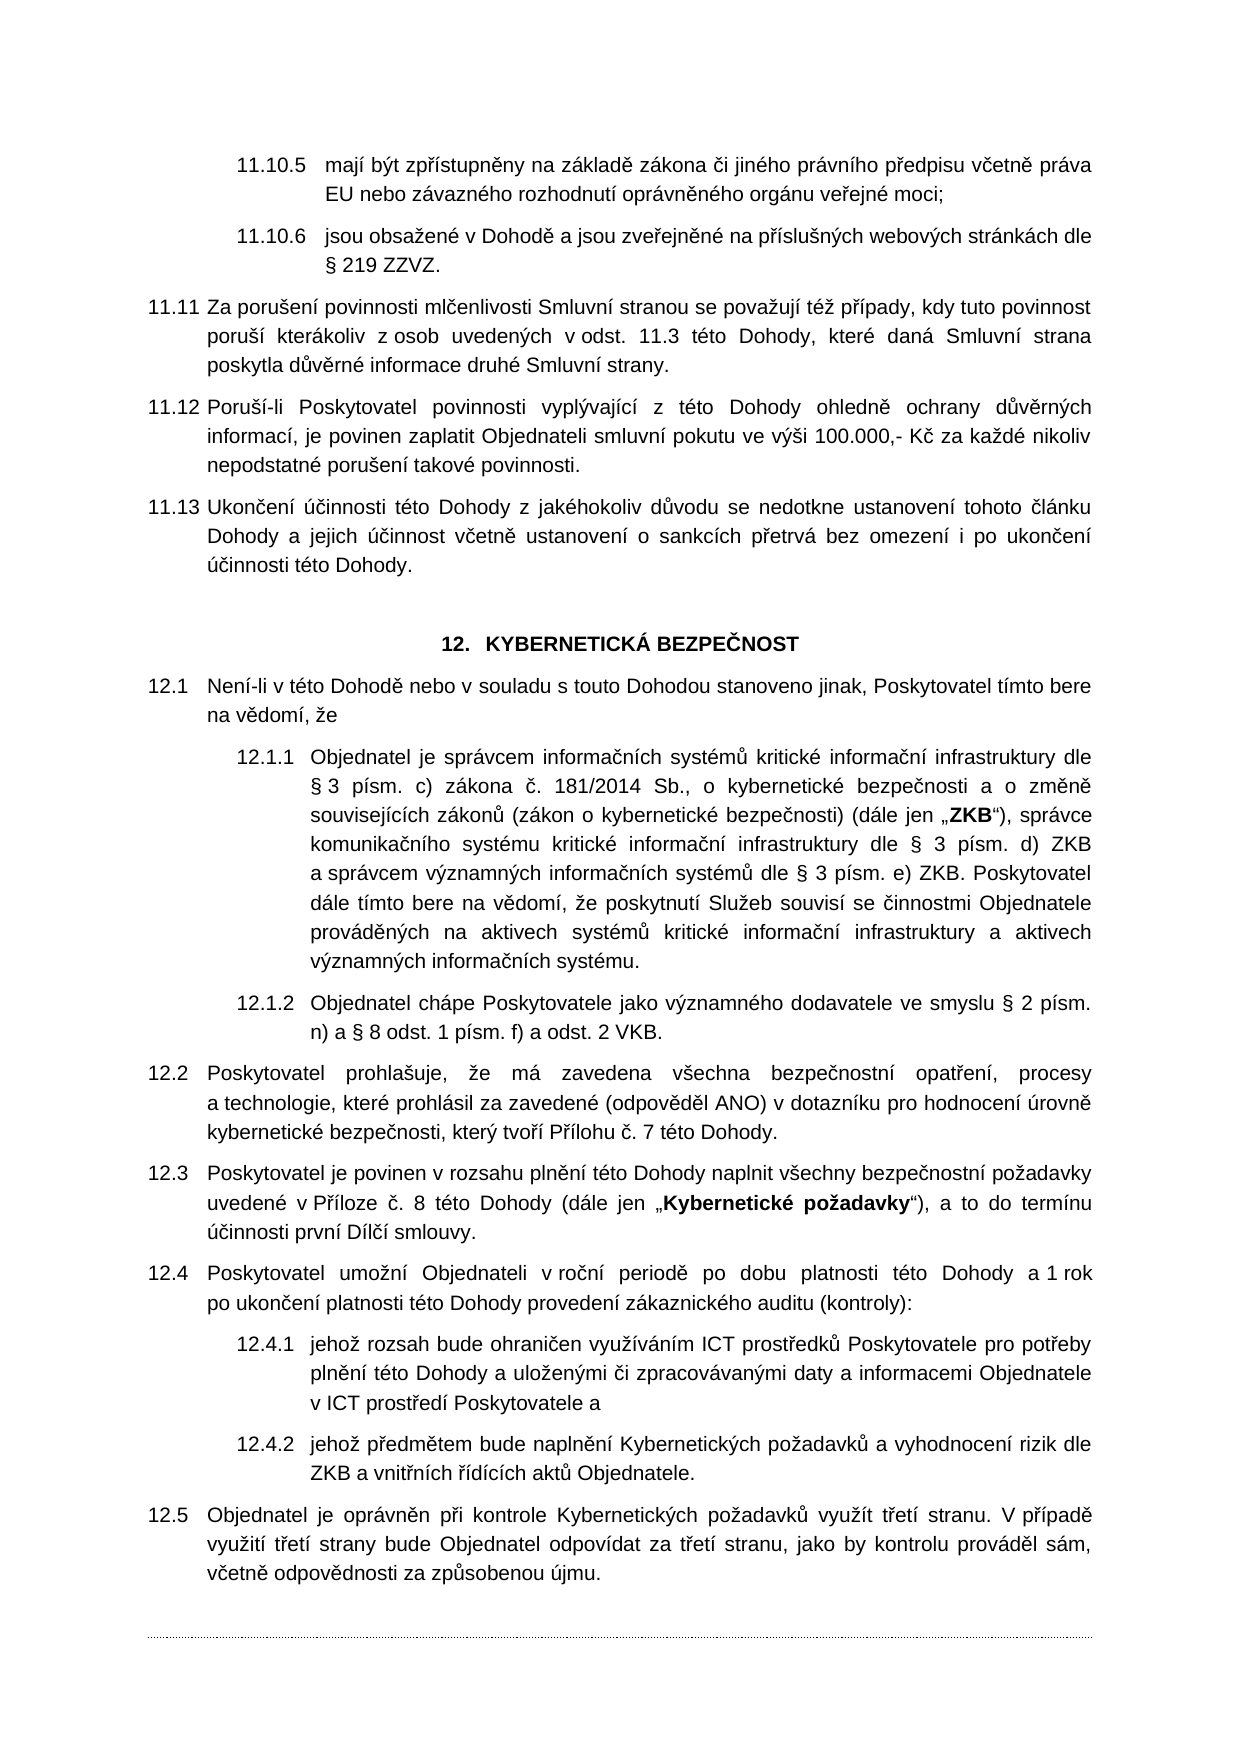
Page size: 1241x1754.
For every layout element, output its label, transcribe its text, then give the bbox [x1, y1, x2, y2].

text Poruší-li Poskytovatel povinnosti vyplývající z této Dohody ohledně ochrany důvěrných informací, je povinen zaplatit Objednateli smluvní pokutu ve výši 100.000,- Kč za každé nikoliv nepodstatné porušení takové povinnosti. [148, 389, 1092, 477]
list Objednatel je správcem informačních systémů kritické informační infrastruktury dle § 3 písm. c) zákona č. 181/2014 Sb., o kybernetické bezpečnosti a o změně souvisejících zákonů (zákon o kybernetické bezpečnosti) (dále jen „ZKB“), správce komunikačního systému kritické informační infrastruktury dle § 3 písm. d) ZKB a správcem významných informačních systémů dle § 3 písm. e) ZKB. Poskytovatel dále tímto bere na vědomí, že poskytnutí Služeb souvisí se činnostmi Objednatele prováděných na aktivech systémů kritické informační infrastruktury a aktivech významných informačních systému. [236, 739, 1092, 973]
text Poskytovatel je povinen v rozsahu plnění této Dohody naplnit všechny bezpečnostní požadavky uvedené v Příloze č. 8 této Dohody (dále jen „Kybernetické požadavky“), a to do termínu účinnosti první Dílčí smlouvy. [148, 1156, 1092, 1243]
list jehož rozsah bude ohraničen využíváním ICT prostředků Poskytovatele pro potřeby plnění této Dohody a uloženými či zpracovávanými daty a informacemi Objednatele v ICT prostředí Poskytovatele a [236, 1327, 1092, 1414]
list Objednatel chápe Poskytovatele jako významného dodavatele ve smyslu § 2 písm. n) a § 8 odst. 1 písm. f) a odst. 2 VKB. [236, 985, 1092, 1043]
text Poskytovatel prohlašuje, že má zavedena všechna bezpečnostní opatření, procesy a technologie, které prohlásil za zavedené (odpověděl ANO) v dotazníku pro hodnocení úrovně kybernetické bezpečnosti, který tvoří Přílohu č. 7 této Dohody. [148, 1056, 1092, 1143]
text KYBERNETICKÁ BEZPEČNOST [148, 627, 1092, 656]
text Není-li v této Dohodě nebo v souladu s touto Dohodou stanoveno jinak, Poskytovatel tímto bere na vědomí, že [148, 668, 1092, 727]
list jsou obsažené v Dohodě a jsou zveřejněné na příslušných webových stránkách dle § 219 ZZVZ. [236, 218, 1092, 277]
text Ukončení účinnosti této Dohody z jakéhokoliv důvodu se nedotkne ustanovení tohoto článku Dohody a jejich účinnost včetně ustanovení o sankcích přetrvá bez omezení i po ukončení účinnosti této Dohody. [148, 489, 1092, 577]
list jehož předmětem bude naplnění Kybernetických požadavků a vyhodnocení rizik dle ZKB a vnitřních řídících aktů Objednatele. [236, 1427, 1092, 1485]
list mají být zpřístupněny na základě zákona či jiného právního předpisu včetně práva EU nebo závazného rozhodnutí oprávněného orgánu veřejné moci; [236, 148, 1092, 206]
text Poskytovatel umožní Objednateli v roční periodě po dobu platnosti této Dohody a 1 rok po ukončení platnosti této Dohody provedení zákaznického auditu (kontroly): [148, 1256, 1092, 1314]
text Za porušení povinnosti mlčenlivosti Smluvní stranou se považují též případy, kdy tuto povinnost poruší kterákoliv z osob uvedených v odst. 11.3 této Dohody, které daná Smluvní strana poskytla důvěrné informace druhé Smluvní strany. [148, 289, 1092, 377]
text Objednatel je oprávněn při kontrole Kybernetických požadavků využít třetí stranu. V případě využití třetí strany bude Objednatel odpovídat za třetí stranu, jako by kontrolu prováděl sám, včetně odpovědnosti za způsobenou újmu. [148, 1498, 1092, 1585]
